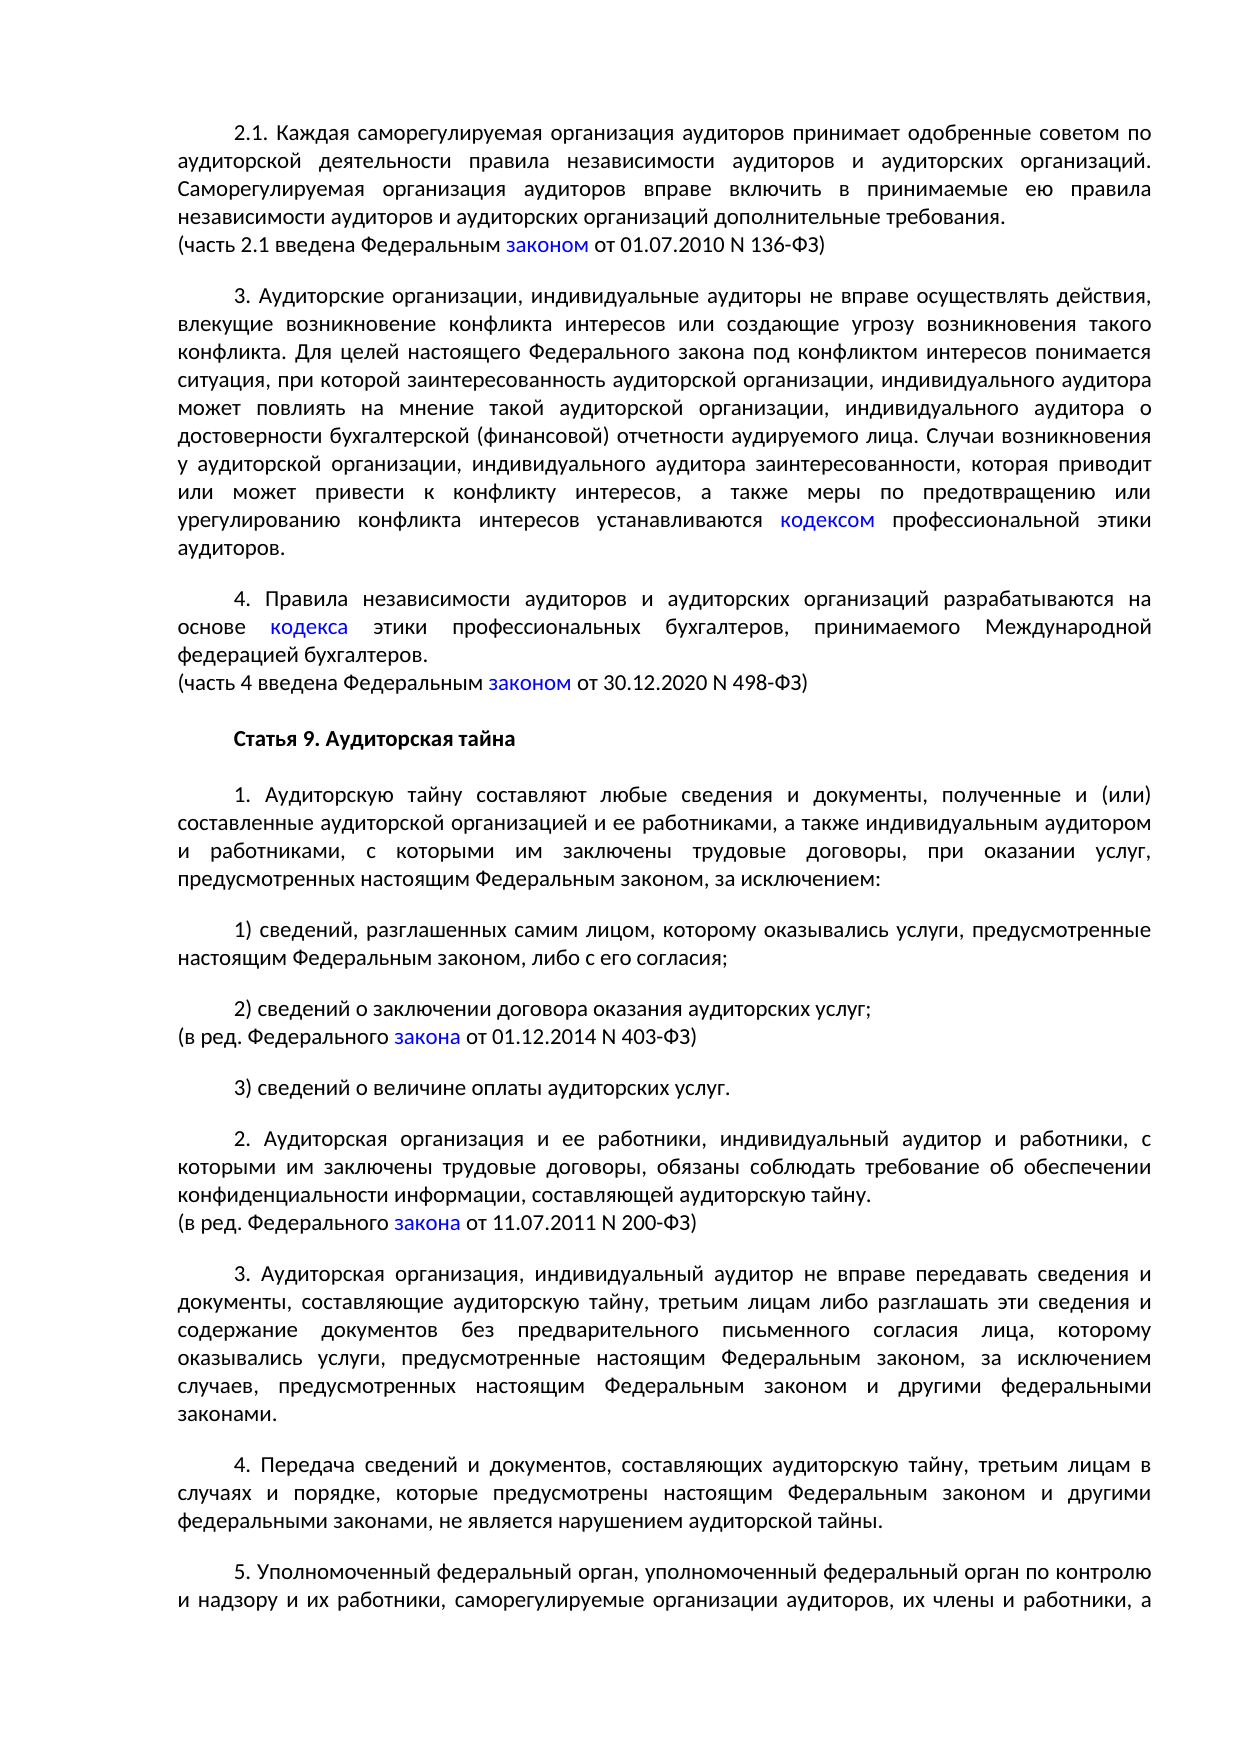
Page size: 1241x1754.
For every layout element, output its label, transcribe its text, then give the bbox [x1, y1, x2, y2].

title Статья 9. Аудиторская тайна [177, 724, 1152, 752]
text 3) сведений о величине оплаты аудиторских услуг. [177, 1073, 1152, 1101]
text 4. Правила независимости аудиторов и аудиторских организаций разрабатываются на основе кодекса этики профессиональных бухгалтеров, принимаемого Международной федерацией бухгалтеров. [177, 584, 1152, 668]
text 4. Передача сведений и документов, составляющих аудиторскую тайну, третьим лицам в случаях и порядке, которые предусмотрены настоящим Федеральным законом и другими федеральными законами, не является нарушением аудиторской тайны. [177, 1450, 1152, 1534]
text 3. Аудиторская организация, индивидуальный аудитор не вправе передавать сведения и документы, составляющие аудиторскую тайну, третьим лицам либо разглашать эти сведения и содержание документов без предварительного письменного согласия лица, которому оказывались услуги, предусмотренные настоящим Федеральным законом, за исключением случаев, предусмотренных настоящим Федеральным законом и другими федеральными законами. [177, 1259, 1152, 1427]
text 2. Аудиторская организация и ее работники, индивидуальный аудитор и работники, с которыми им заключены трудовые договоры, обязаны соблюдать требование об обеспечении конфиденциальности информации, составляющей аудиторскую тайну. [177, 1124, 1152, 1208]
text 2.1. Каждая саморегулируемая организация аудиторов принимает одобренные советом по аудиторской деятельности правила независимости аудиторов и аудиторских организаций. Саморегулируемая организация аудиторов вправе включить в принимаемые ею правила независимости аудиторов и аудиторских организаций дополнительные требования. [177, 118, 1152, 230]
text 1) сведений, разглашенных самим лицом, которому оказывались услуги, предусмотренные настоящим Федеральным законом, либо с его согласия; [177, 915, 1152, 971]
text 1. Аудиторскую тайну составляют любые сведения и документы, полученные и (или) составленные аудиторской организацией и ее работниками, а также индивидуальным аудитором и работниками, с которыми им заключены трудовые договоры, при оказании услуг, предусмотренных настоящим Федеральным законом, за исключением: [177, 780, 1152, 892]
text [177, 1557, 1152, 1613]
text 3. Аудиторские организации, индивидуальные аудиторы не вправе осуществлять действия, влекущие возникновение конфликта интересов или создающие угрозу возникновения такого конфликта. Для целей настоящего Федерального закона под конфликтом интересов понимается ситуация, при которой заинтересованность аудиторской организации, индивидуального аудитора может повлиять на мнение такой аудиторской организации, индивидуального аудитора о достоверности бухгалтерской (финансовой) отчетности аудируемого лица. Случаи возникновения у аудиторской организации, индивидуального аудитора заинтересованности, которая приводит или может привести к конфликту интересов, а также меры по предотвращению или урегулированию конфликта интересов устанавливаются кодексом профессиональной этики аудиторов. [177, 281, 1152, 561]
text 2) сведений о заключении договора оказания аудиторских услуг; [177, 994, 1152, 1022]
text (часть 4 введена Федеральным законом от 30.12.2020 N 498-ФЗ) [177, 668, 1152, 696]
text (в ред. Федерального закона от 01.12.2014 N 403-ФЗ) [177, 1022, 1152, 1050]
text (часть 2.1 введена Федеральным законом от 01.07.2010 N 136-ФЗ) [177, 230, 1152, 258]
text (в ред. Федерального закона от 11.07.2011 N 200-ФЗ) [177, 1208, 1152, 1236]
